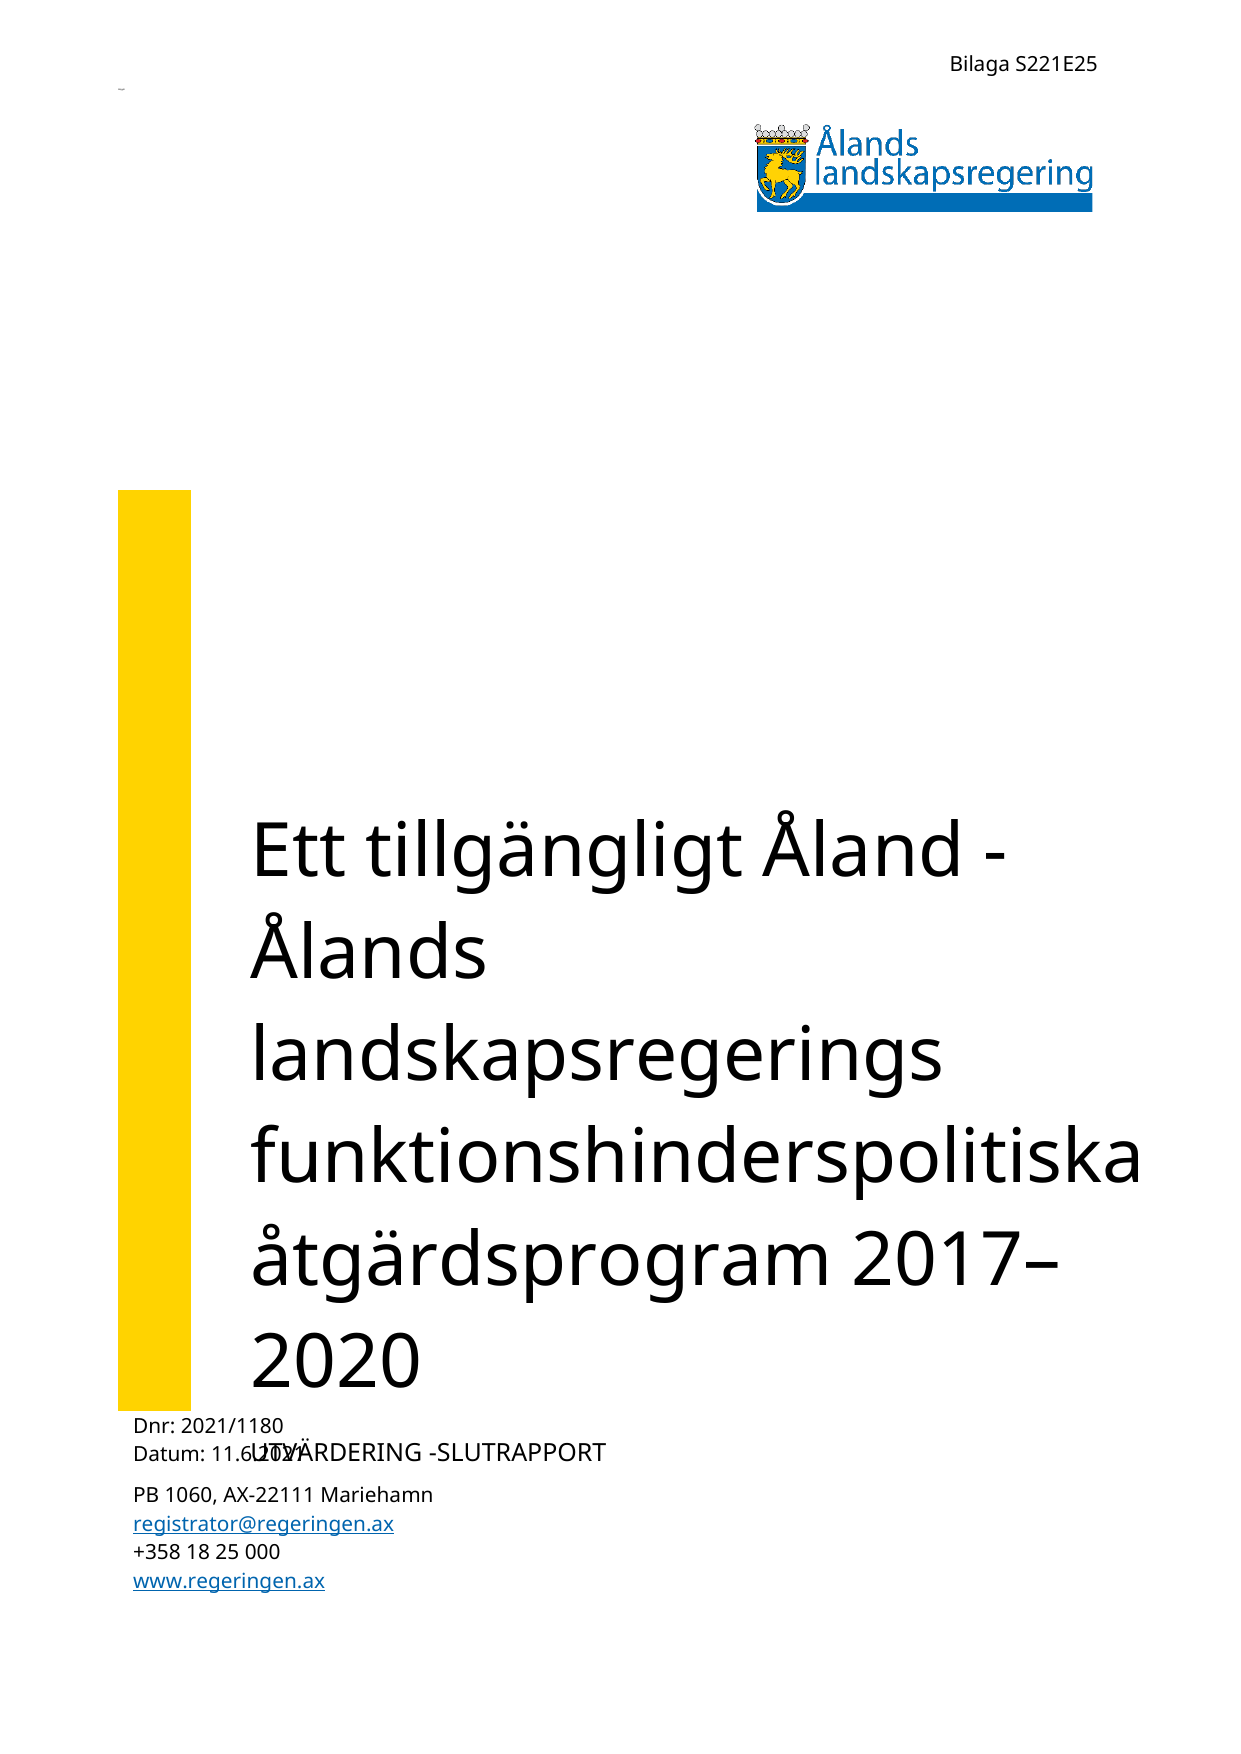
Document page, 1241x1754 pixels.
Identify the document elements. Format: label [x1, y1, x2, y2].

picture [754, 122, 1093, 212]
